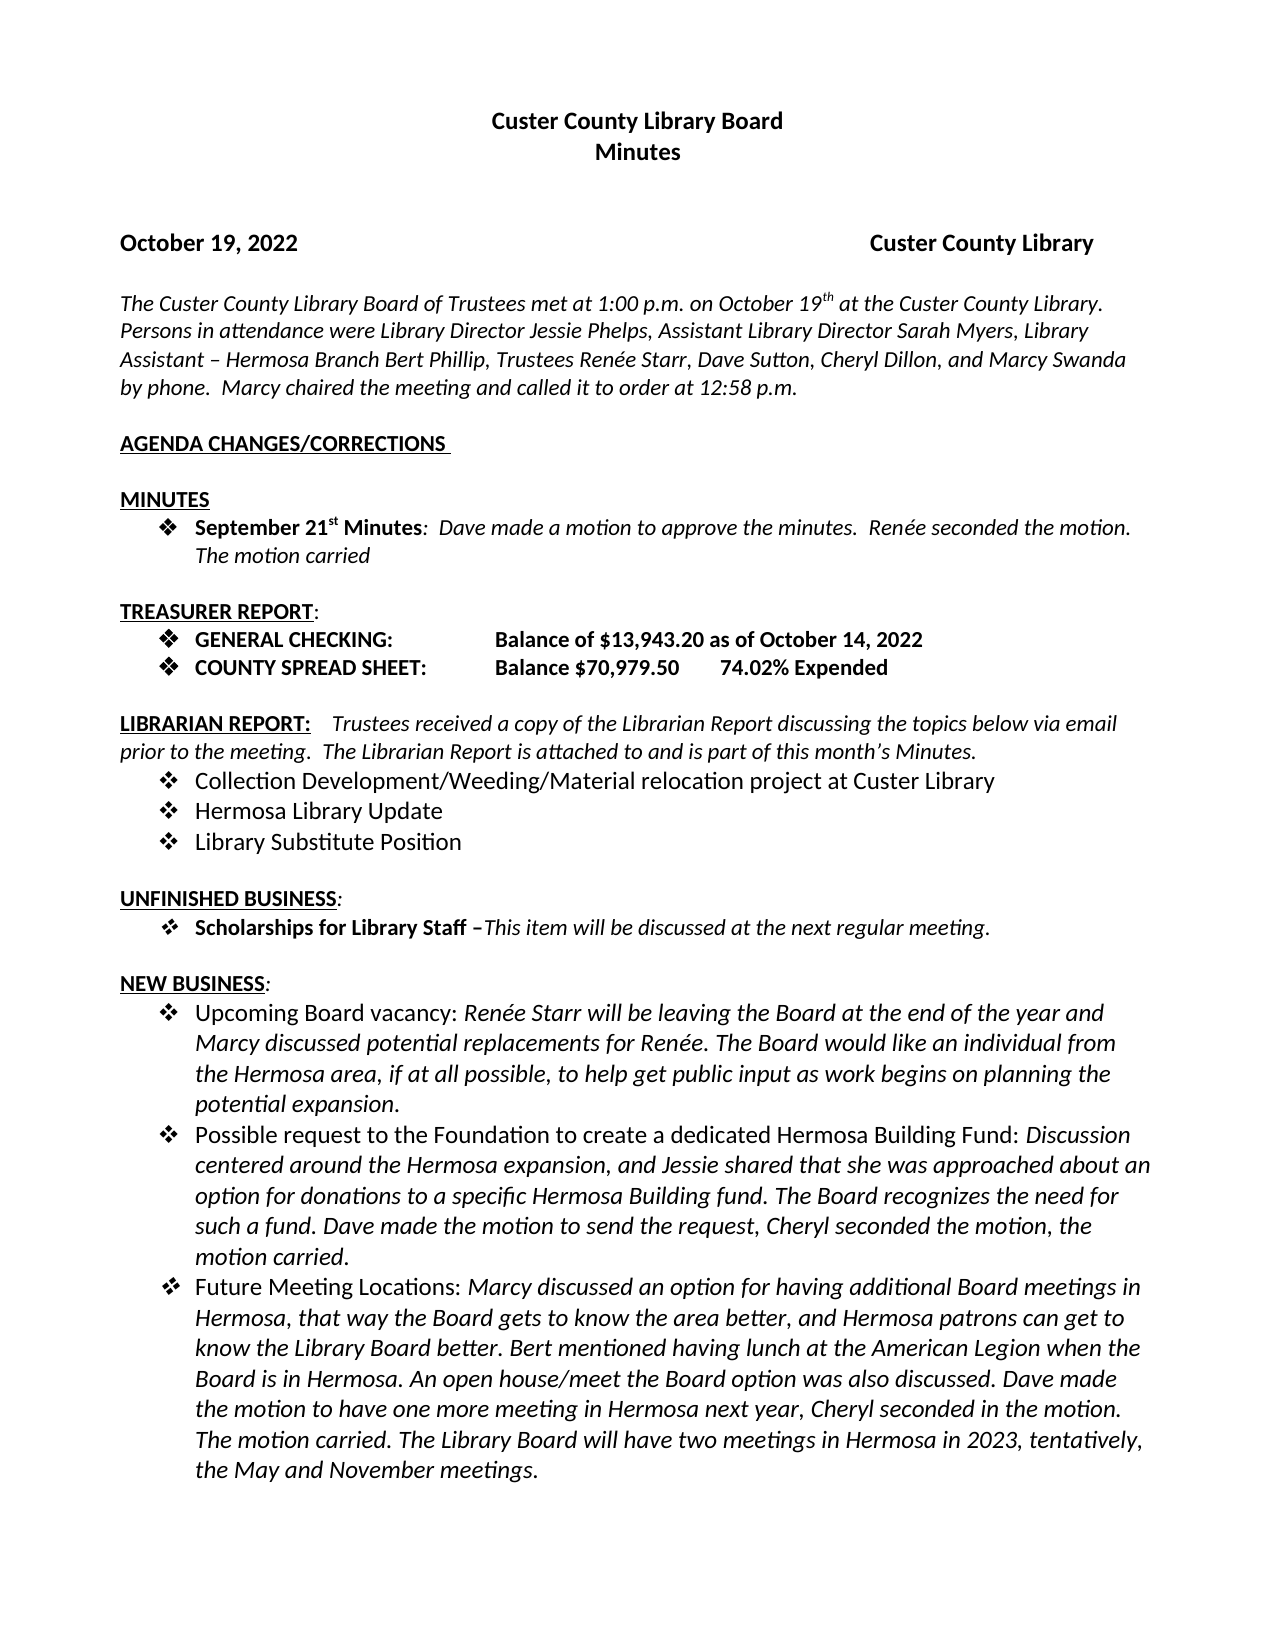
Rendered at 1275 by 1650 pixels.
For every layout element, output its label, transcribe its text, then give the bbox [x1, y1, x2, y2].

text NEW BUSINESS: [120, 969, 1155, 997]
text LIBRARIAN REPORT: Trustees received a copy of the Librarian Report discussing the topics below via email prior to the meeting. The Librarian Report is attached to and is part of this month’s Minutes. [120, 709, 1155, 765]
list Possible request to the Foundation to create a dedicated Hermosa Building Fund: Discussion centered around the Hermosa expansion, and Jessie shared that she was approached about an option for donations to a specific Hermosa Building fund. The Board recognizes the need for such a fund. Dave made the motion to send the request, Cheryl seconded the motion, the motion carried. [157, 1119, 1155, 1271]
text Custer County Library Board [120, 106, 1155, 136]
text UNFINISHED BUSINESS: [120, 884, 1155, 913]
list Upcoming Board vacancy: Renée Starr will be leaving the Board at the end of the year and Marcy discussed potential replacements for Renée. The Board would like an individual from the Hermosa area, if at all possible, to help get public input as work begins on planning the potential expansion. [157, 997, 1155, 1119]
list Collection Development/Weeding/Material relocation project at Custer Library [157, 765, 1155, 796]
text October 19, 2022 Custer County Library [120, 228, 1155, 258]
list COUNTY SPREAD SHEET: Balance $70,979.50 74.02% Expended [157, 653, 1155, 681]
text MINUTES [120, 485, 1155, 513]
list Hermosa Library Update [157, 796, 1155, 826]
text TREASURER REPORT: [120, 597, 1155, 625]
list September 21st Minutes: Dave made a motion to approve the minutes. Renée seconded the motion. The motion carried [157, 513, 1155, 569]
text AGENDA CHANGES/CORRECTIONS [120, 429, 1155, 457]
text The Custer County Library Board of Trustees met at 1:00 p.m. on October 19th at the Custer County Library. Persons in attendance were Library Director Jessie Phelps, Assistant Library Director Sarah Myers, Library Assistant – Hermosa Branch Bert Phillip, Trustees Renée Starr, Dave Sutton, Cheryl Dillon, and Marcy Swanda by phone. Marcy chaired the meeting and called it to order at 12:58 p.m. [120, 289, 1155, 401]
list Scholarships for Library Staff –This item will be discussed at the next regular meeting. [157, 913, 1155, 941]
text Minutes [120, 136, 1155, 167]
list GENERAL CHECKING: Balance of $13,943.20 as of October 14, 2022 [157, 625, 1155, 653]
list Future Meeting Locations: Marcy discussed an option for having additional Board meetings in Hermosa, that way the Board gets to know the area better, and Hermosa patrons can get to know the Library Board better. Bert mentioned having lunch at the American Legion when the Board is in Hermosa. An open house/meet the Board option was also discussed. Dave made the motion to have one more meeting in Hermosa next year, Cheryl seconded in the motion. The motion carried. The Library Board will have two meetings in Hermosa in 2023, tentatively, the May and November meetings. [157, 1271, 1155, 1485]
list Library Substitute Position [157, 826, 1155, 857]
